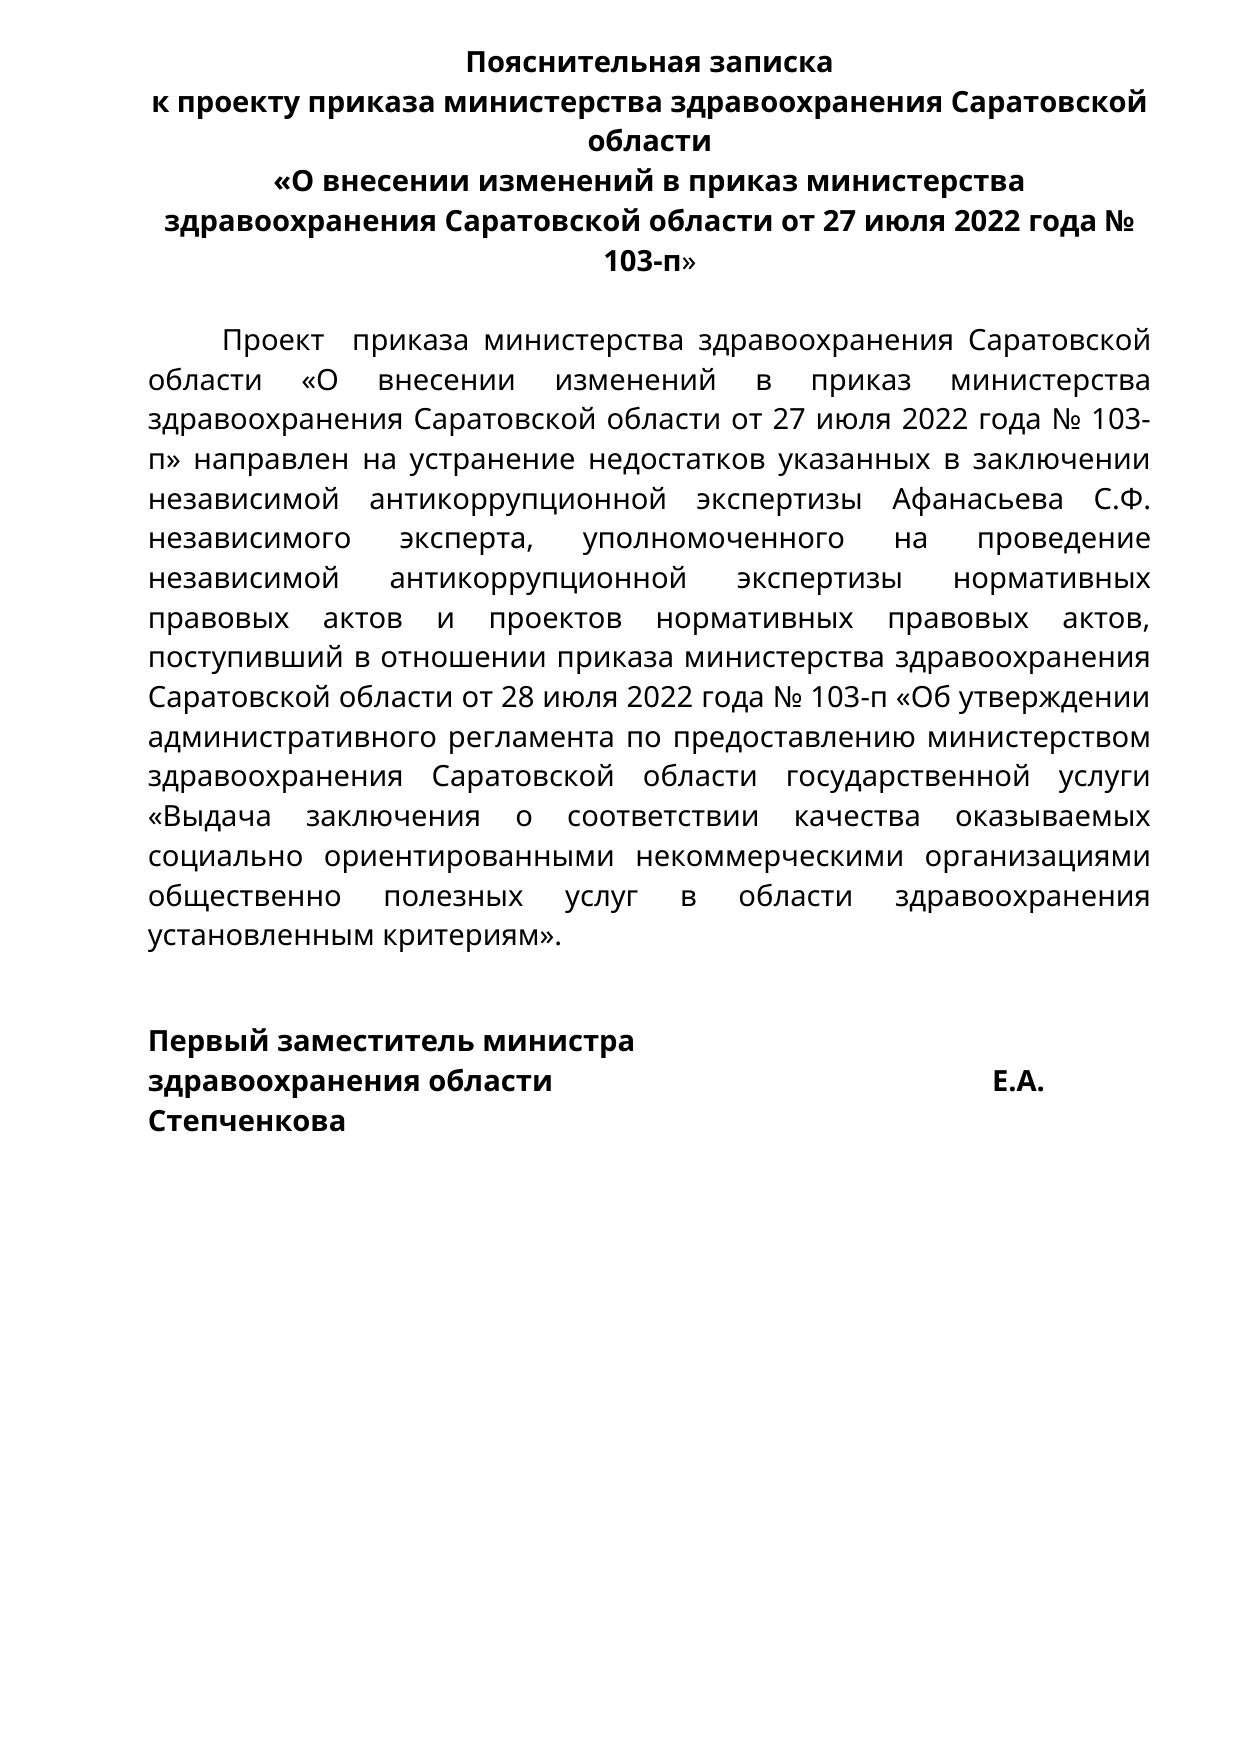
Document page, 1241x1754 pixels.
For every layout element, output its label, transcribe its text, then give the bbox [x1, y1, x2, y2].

title «О внесении изменений в приказ министерства здравоохранения Саратовской области от 27 июля 2022 года № 103-п» [148, 160, 1152, 279]
text Первый заместитель министра [148, 1021, 1152, 1060]
text здравоохранения области Е.А. Степченкова [148, 1060, 1152, 1140]
text Пояснительная записка [148, 41, 1152, 81]
text к проекту приказа министерства здравоохранения Саратовской области [148, 81, 1152, 160]
text Проект приказа министерства здравоохранения Саратовской области «О внесении изменений в приказ министерства здравоохранения Саратовской области от 27 июля 2022 года № 103-п» направлен на устранение недостатков указанных в заключении независимой антикоррупционной экспертизы Афанасьева С.Ф. независимого эксперта, уполномоченного на проведение независимой антикоррупционной экспертизы нормативных правовых актов и проектов нормативных правовых актов, поступивший в отношении приказа министерства здравоохранения Саратовской области от 28 июля 2022 года № 103-п «Об утверждении административного регламента по предоставлению министерством здравоохранения Саратовской области государственной услуги «Выдача заключения о соответствии качества оказываемых социально ориентированными некоммерческими организациями общественно полезных услуг в области здравоохранения установленным критериям». [148, 319, 1152, 954]
